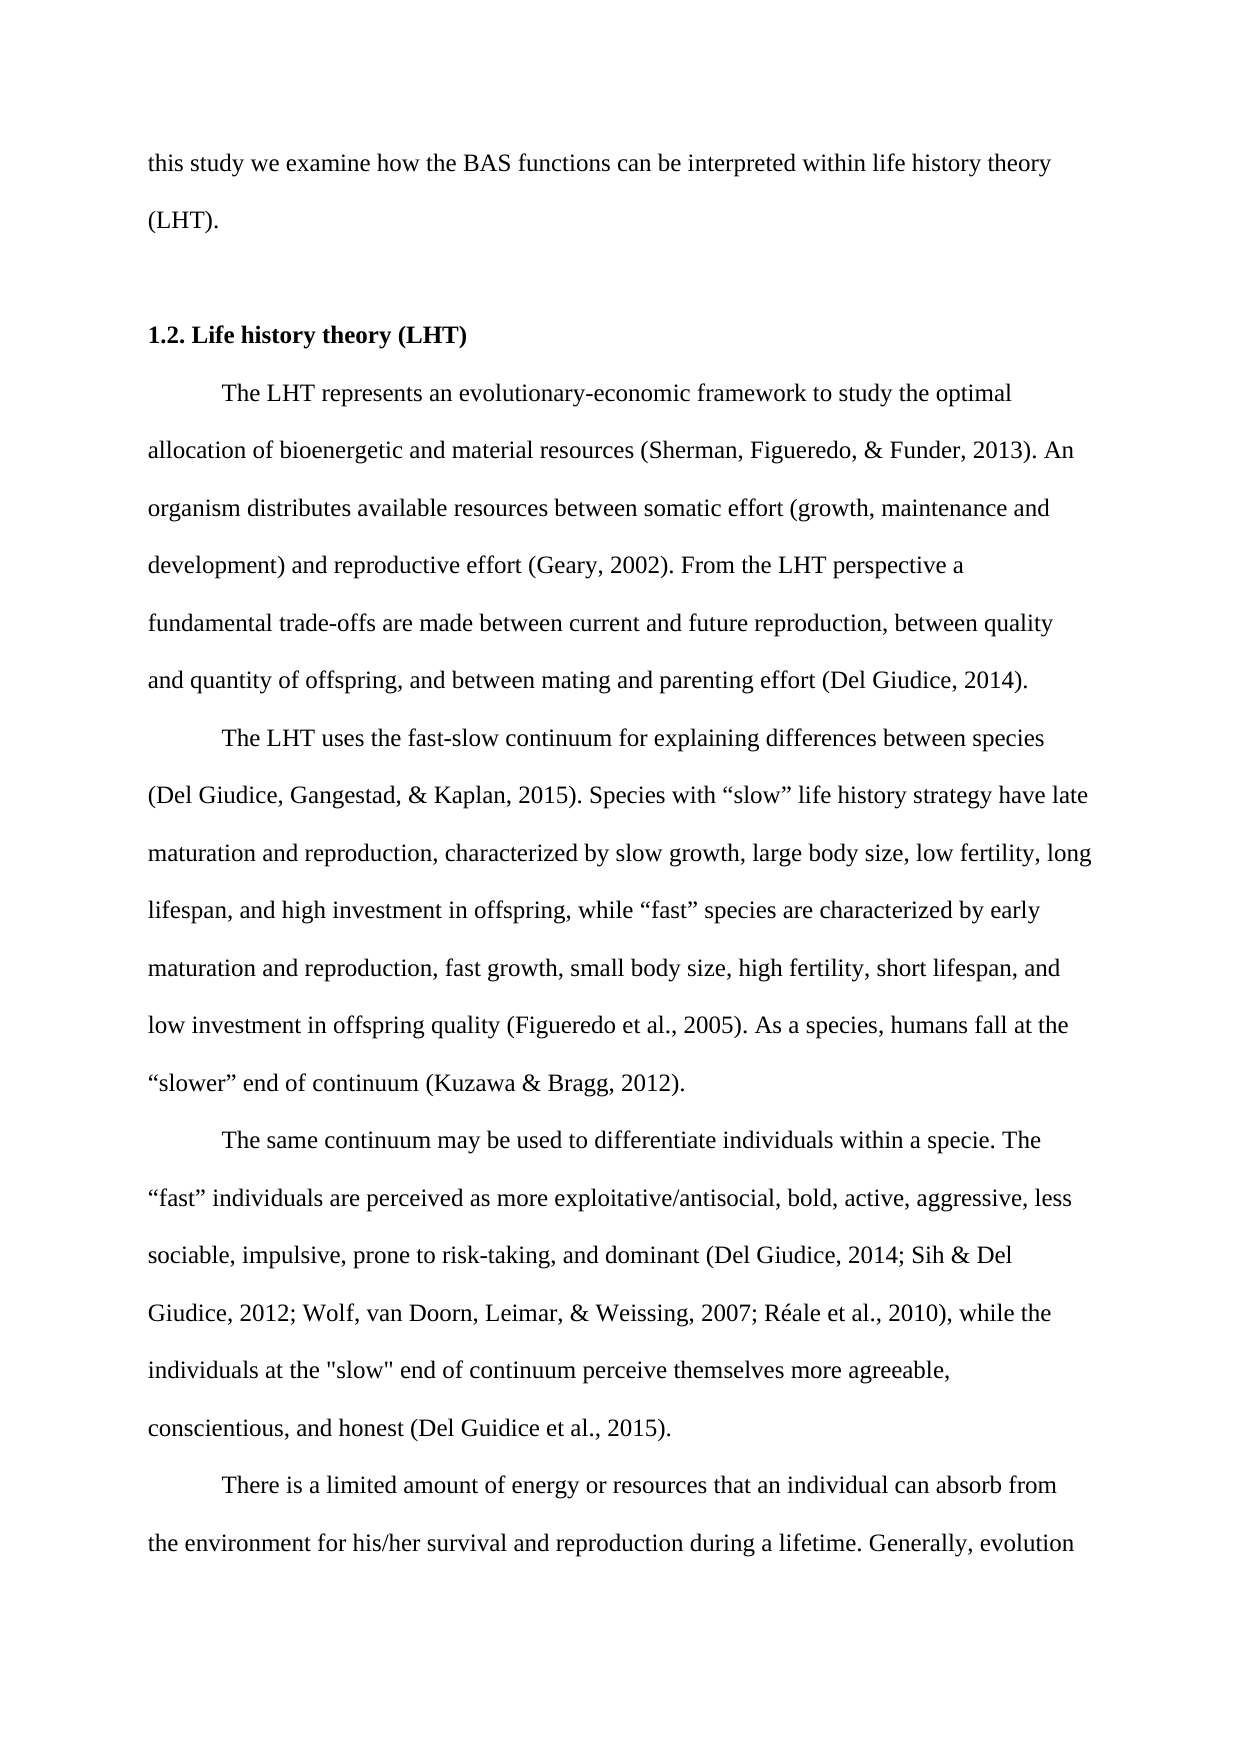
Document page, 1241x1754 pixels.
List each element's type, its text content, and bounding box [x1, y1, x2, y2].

text The LHT represents an evolutionary-economic framework to study the optimal allocation of bioenergetic and material resources (Sherman, Figueredo, & Funder, 2013). An organism distributes available resources between somatic effort (growth, maintenance and development) and reproductive effort (Geary, 2002). From the LHT perspective a fundamental trade-offs are made between current and future reproduction, between quality and quantity of offspring, and between mating and parenting effort (Del Giudice, 2014). [148, 378, 1093, 694]
text 1.2. Life history theory (LHT) [148, 320, 1093, 349]
text The same continuum may be used to differentiate individuals within a specie. The “fast” individuals are perceived as more exploitative/antisocial, bold, active, aggressive, less sociable, impulsive, prone to risk-taking, and dominant (Del Giudice, 2014; Sih & Del Giudice, 2012; Wolf, van Doorn, Leimar, & Weissing, 2007; Réale et al., 2010), while the individuals at the "slow" end of continuum perceive themselves more agreeable, conscientious, and honest (Del Guidice et al., 2015). [148, 1125, 1093, 1441]
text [148, 148, 1093, 234]
text The LHT uses the fast-slow continuum for explaining differences between species (Del Giudice, Gangestad, & Kaplan, 2015). Species with “slow” life history strategy have late maturation and reproduction, characterized by slow growth, large body size, low fertility, long lifespan, and high investment in offspring, while “fast” species are characterized by early maturation and reproduction, fast growth, small body size, high fertility, short lifespan, and low investment in offspring quality (Figueredo et al., 2005). As a species, humans fall at the “slower” end of continuum (Kuzawa & Bragg, 2012). [148, 723, 1093, 1096]
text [148, 1470, 1093, 1556]
